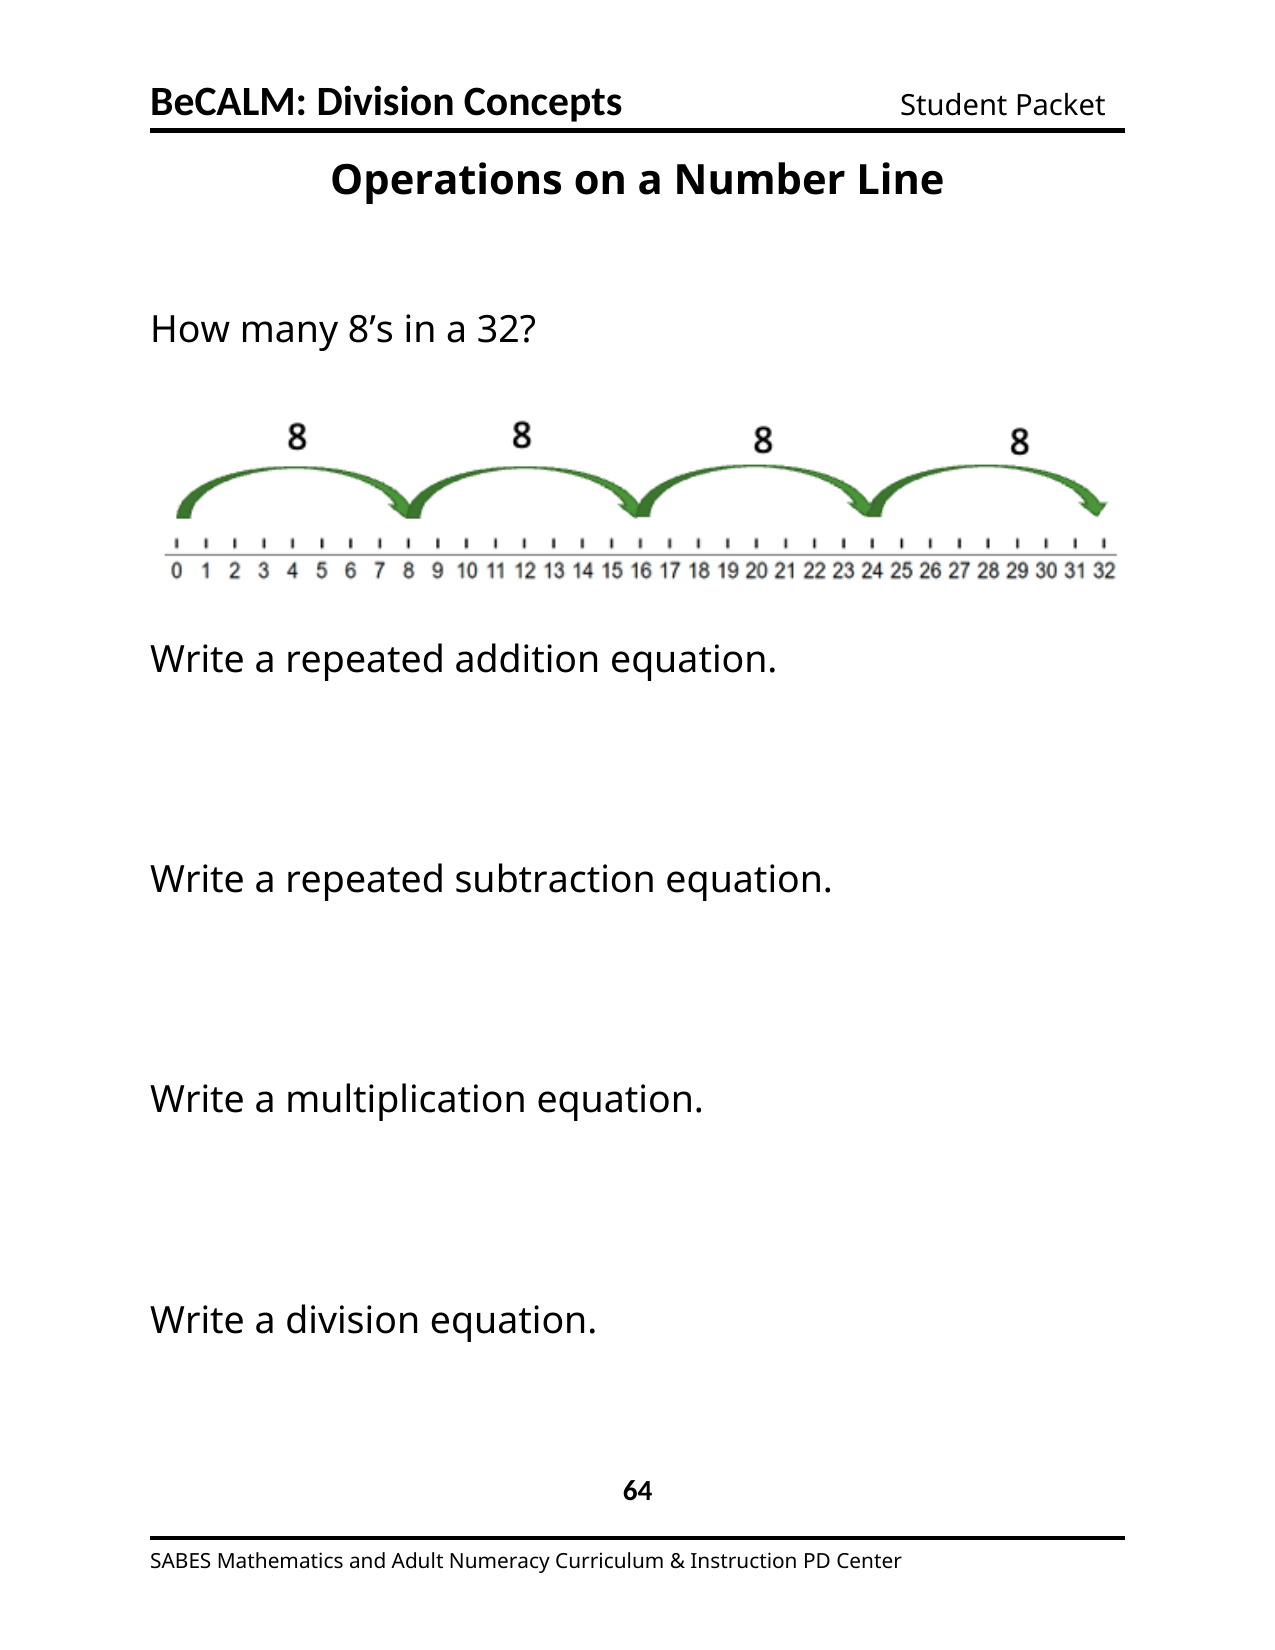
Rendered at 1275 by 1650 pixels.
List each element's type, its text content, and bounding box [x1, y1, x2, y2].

text Write a division equation. [150, 1293, 1125, 1429]
text How many 8’s in a 32? [150, 271, 1125, 354]
text Write a repeated subtraction equation. [150, 797, 1125, 903]
text Write a multiplication equation. [150, 1073, 1125, 1124]
subtitle Operations on a Number Line [150, 150, 1125, 207]
text Write a repeated addition equation. [150, 632, 1125, 683]
picture [150, 374, 1134, 600]
